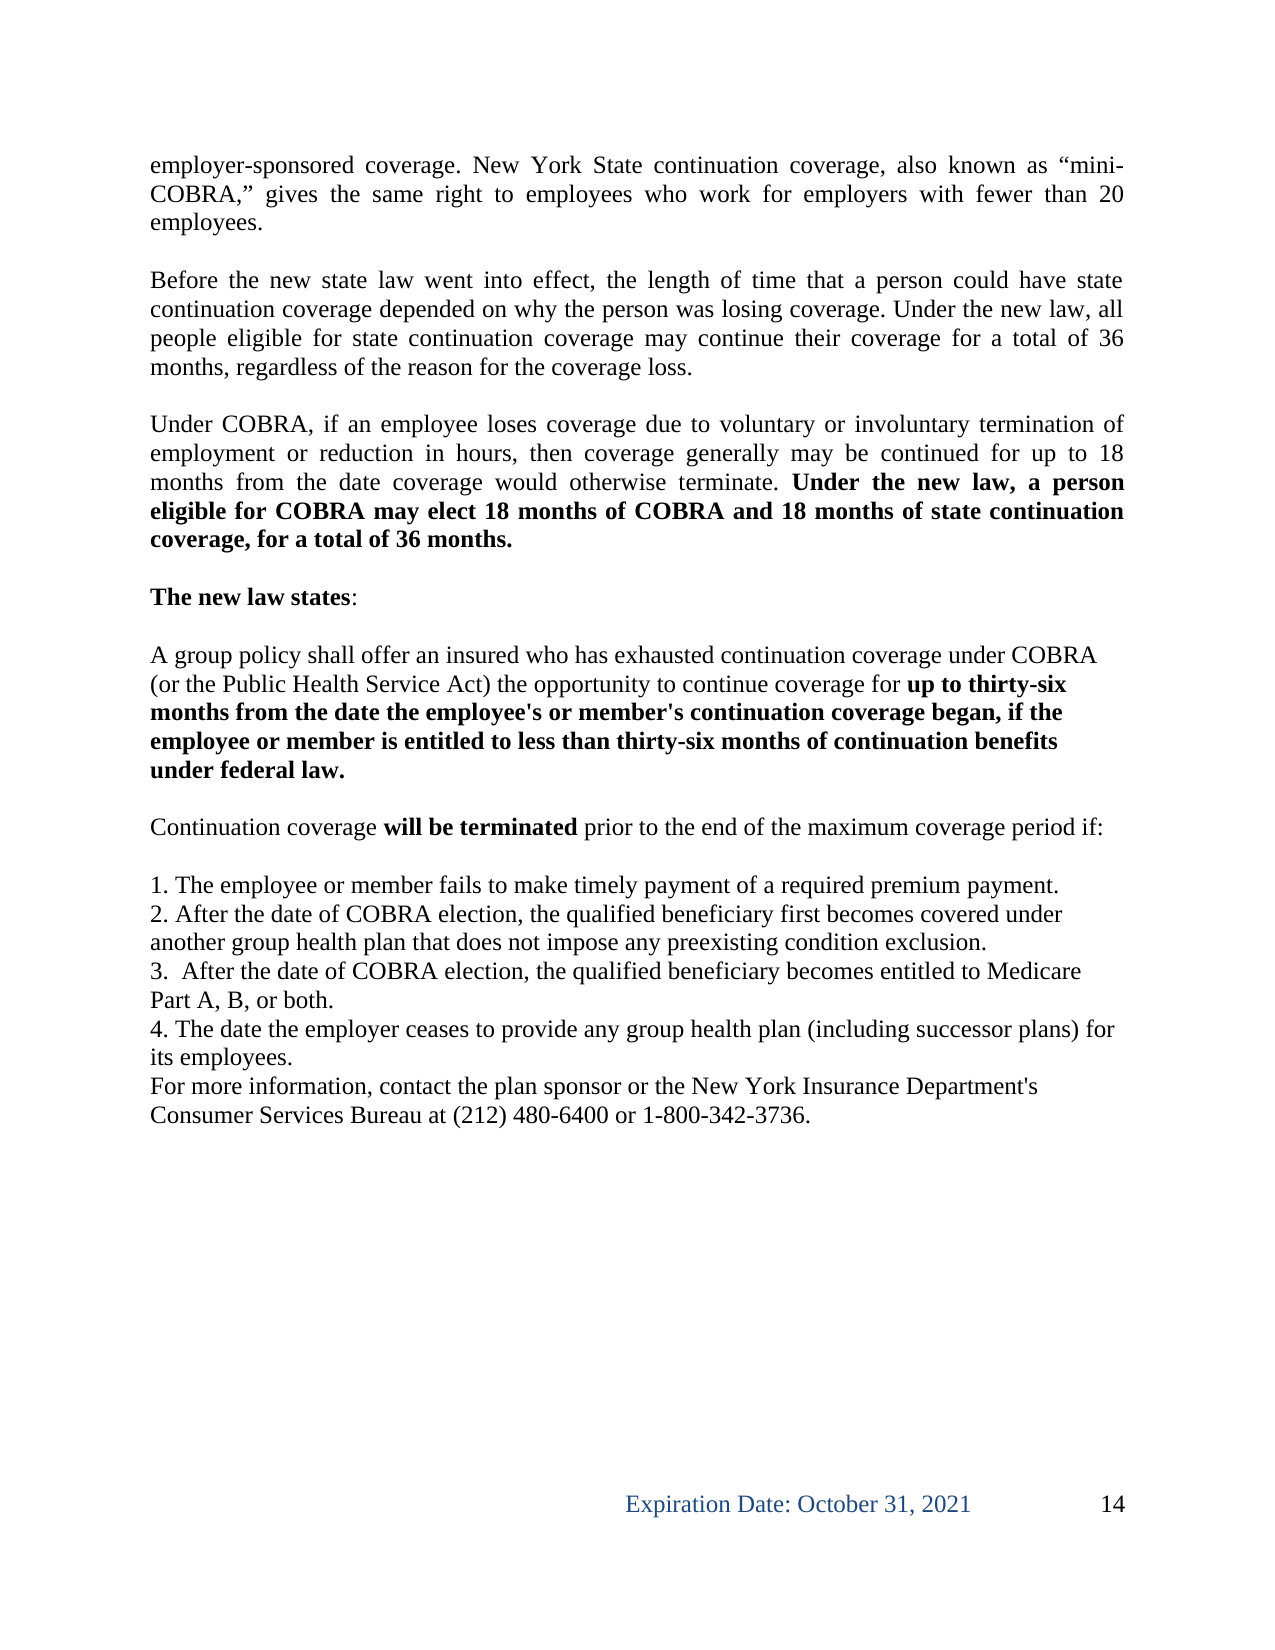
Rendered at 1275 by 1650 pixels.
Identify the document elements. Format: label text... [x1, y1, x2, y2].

text A group policy shall offer an insured who has exhausted continuation coverage under COBRA (or the Public Health Service Act) the opportunity to continue coverage for up to thirty-six months from the date the employee's or member's continuation coverage began, if the employee or member is entitled to less than thirty-six months of continuation benefits under federal law. [150, 640, 1125, 784]
text 4. The date the employer ceases to provide any group health plan (including successor plans) for its employees. [150, 1014, 1125, 1071]
text For more information, contact the plan sponsor or the New York Insurance Department's Consumer Services Bureau at (212) 480-6400 or 1-800-342-3736. [150, 1071, 1125, 1129]
text Continuation coverage will be terminated prior to the end of the maximum coverage period if: [150, 812, 1125, 841]
text Before the new state law went into effect, the length of time that a person could have state continuation coverage depended on why the person was losing coverage. Under the new law, all people eligible for state continuation coverage may continue their coverage for a total of 36 months, regardless of the reason for the coverage loss. [150, 265, 1125, 380]
text 2. After the date of COBRA election, the qualified beneficiary first becomes covered under another group health plan that does not impose any preexisting condition exclusion. [150, 899, 1125, 956]
text 3. After the date of COBRA election, the qualified beneficiary becomes entitled to Medicare Part A, B, or both. [150, 956, 1125, 1014]
text 1. The employee or member fails to make timely payment of a required premium payment. [150, 870, 1125, 899]
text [150, 150, 1125, 236]
text The new law states: [150, 582, 1125, 611]
text Under COBRA, if an employee loses coverage due to voluntary or involuntary termination of employment or reduction in hours, then coverage generally may be continued for up to 18 months from the date coverage would otherwise terminate. Under the new law, a person eligible for COBRA may elect 18 months of COBRA and 18 months of state continuation coverage, for a total of 36 months. [150, 409, 1125, 553]
